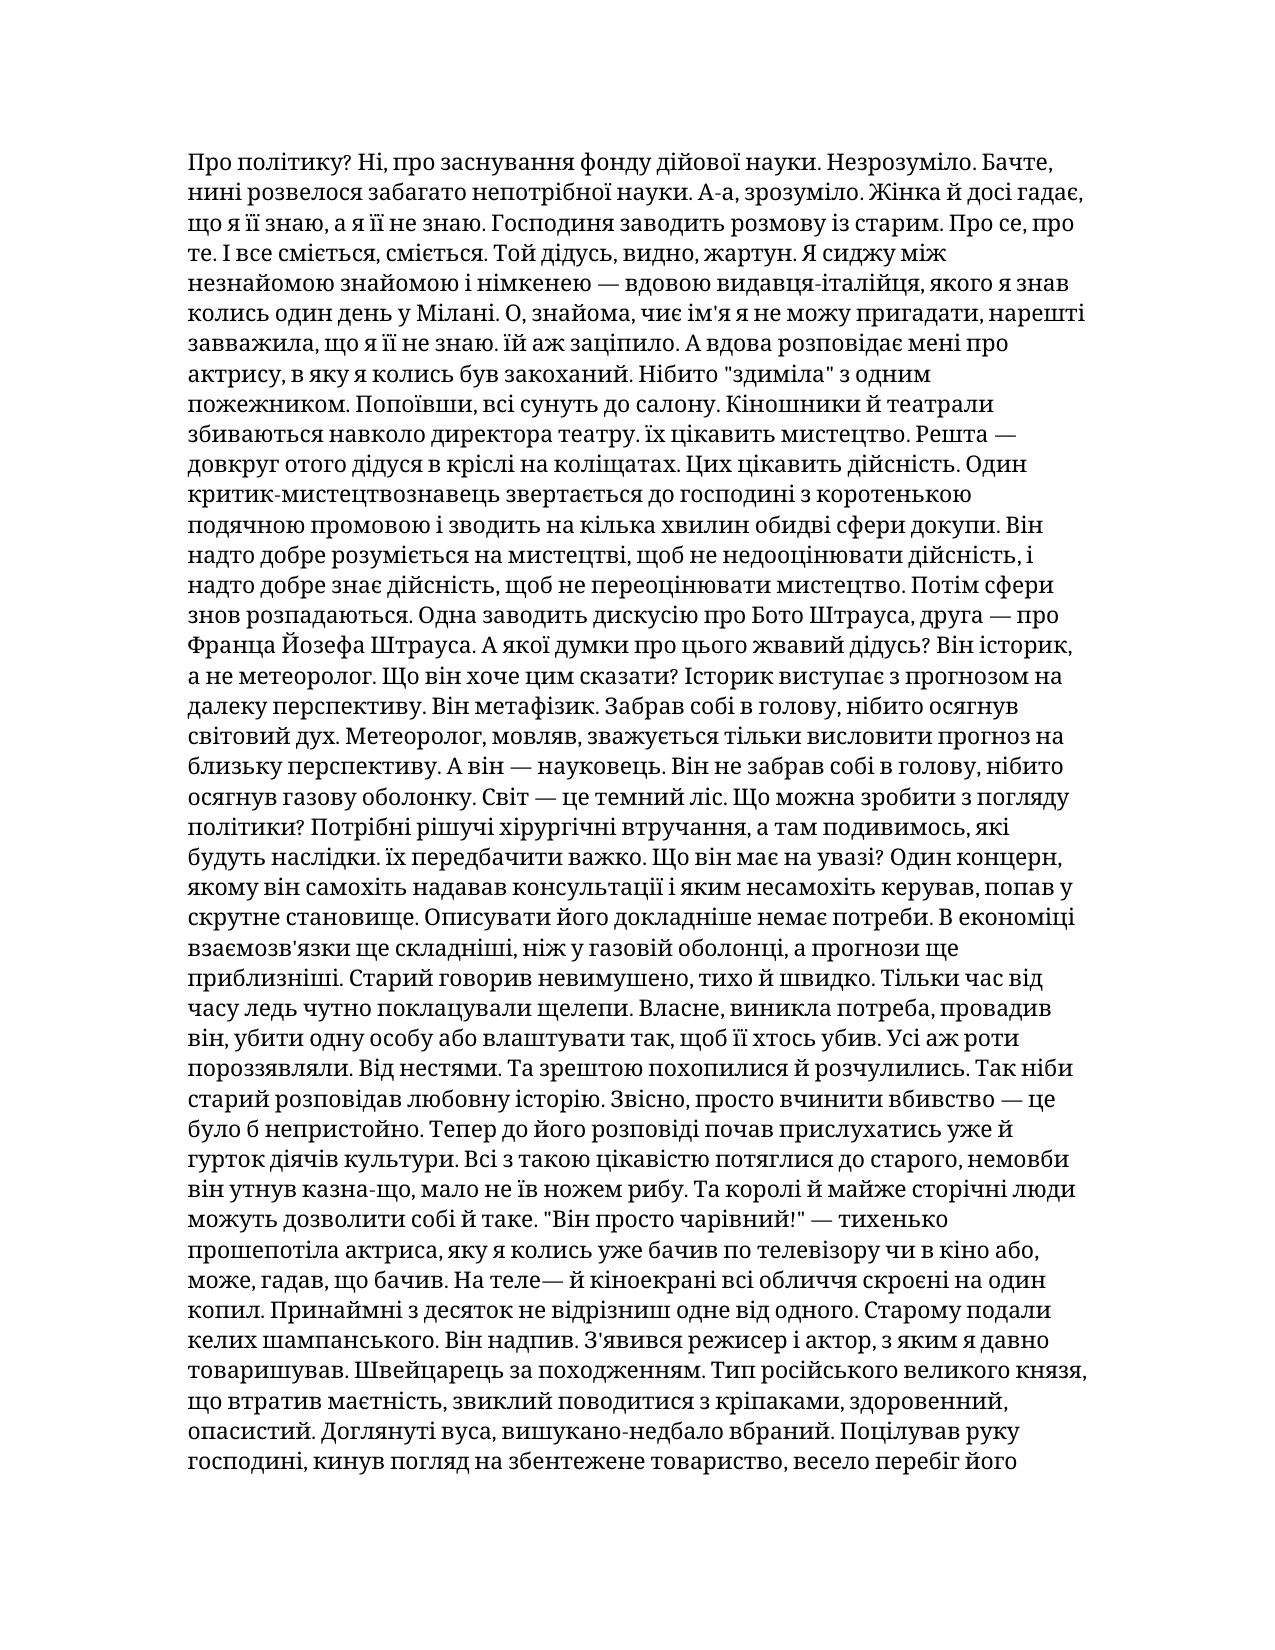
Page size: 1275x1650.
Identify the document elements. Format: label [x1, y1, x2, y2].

text [187, 150, 1087, 1475]
